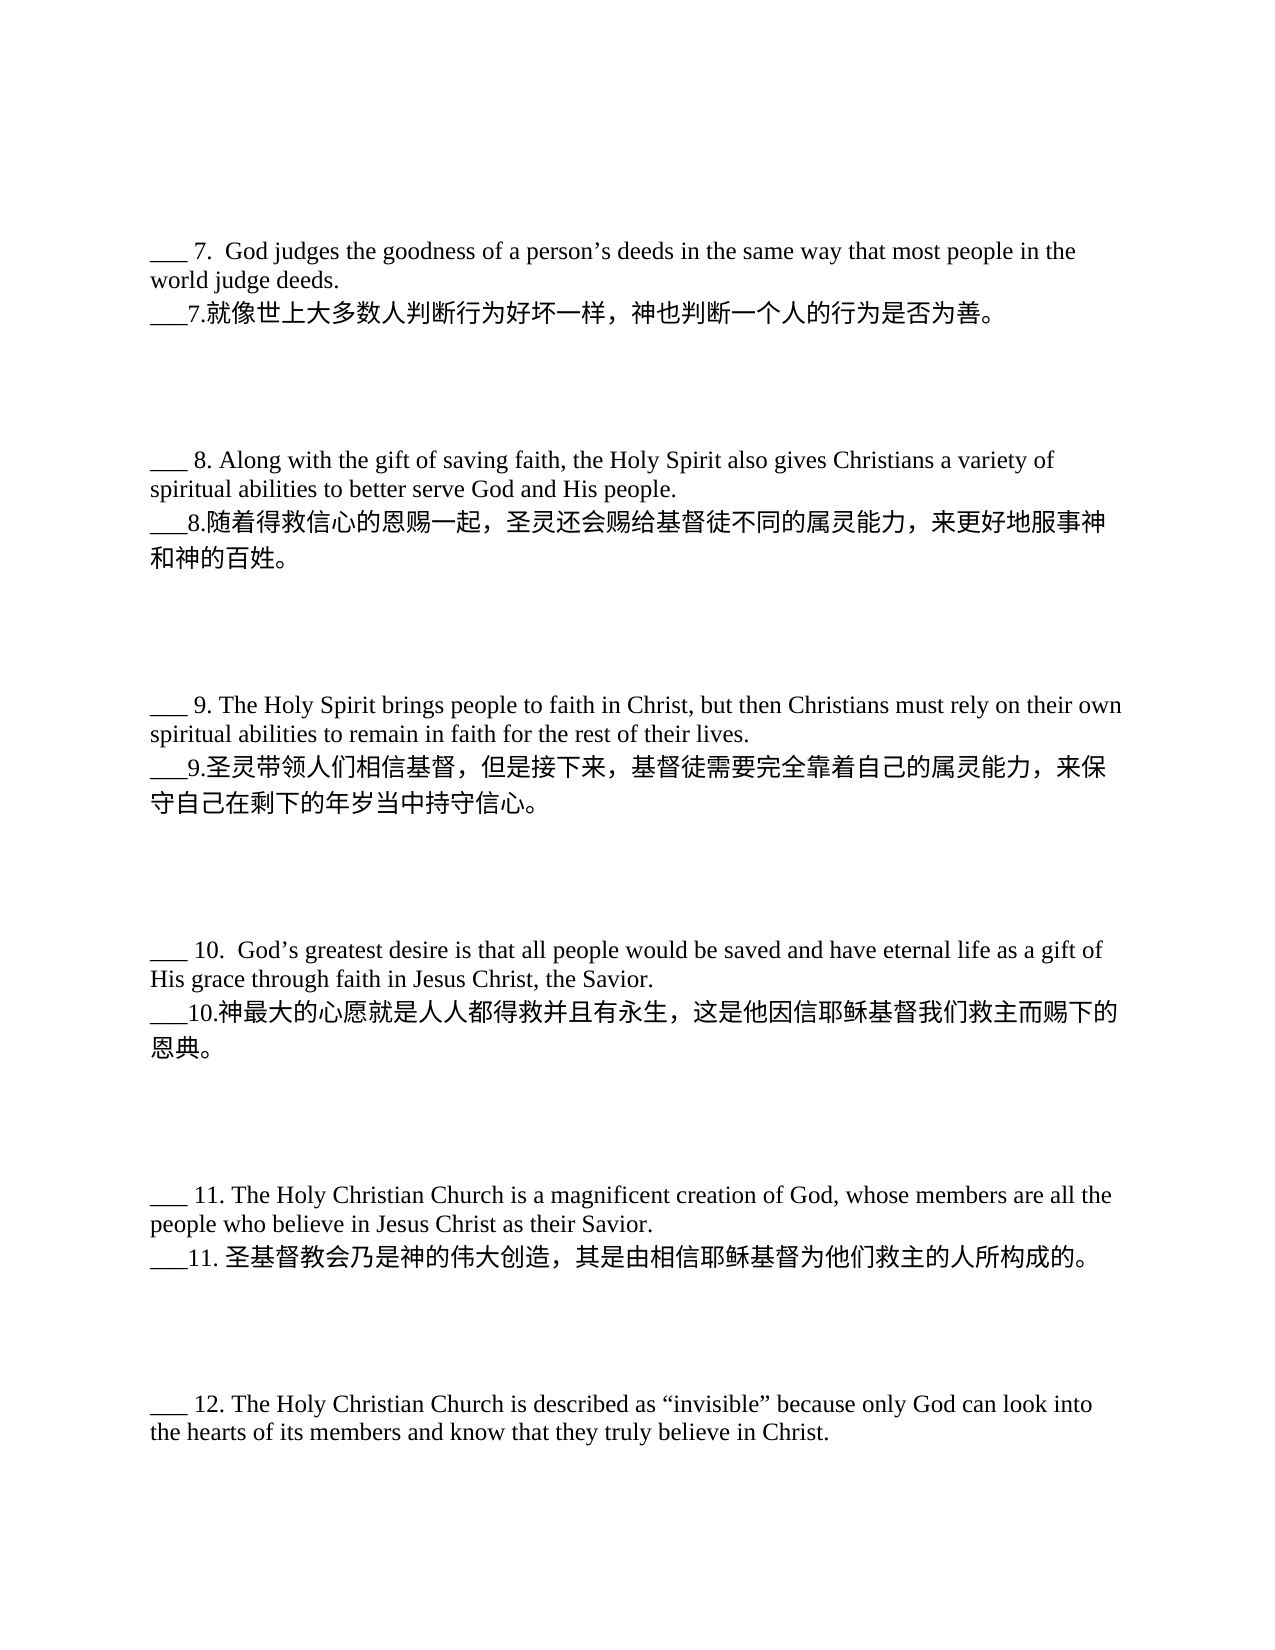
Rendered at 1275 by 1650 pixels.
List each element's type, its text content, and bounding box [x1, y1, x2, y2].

text ___9.圣灵带领人们相信基督，但是接下来，基督徒需要完全靠着自己的属灵能力，来保守自己在剩下的年岁当中持守信心。 [150, 747, 1125, 820]
text ___10.神最大的心愿就是人人都得救并且有永生，这是他因信耶稣基督我们救主而赐下的恩典。 [150, 992, 1125, 1065]
text ___ 11. The Holy Christian Church is a magnificent creation of God, whose members are all the people who believe in Jesus Christ as their Savior. [150, 1180, 1125, 1237]
text ___ 12. The Holy Christian Church is described as “invisible” because only God can look into the hearts of its members and know that they truly believe in Christ. [150, 1389, 1125, 1446]
text ___ 8. Along with the gift of saving faith, the Holy Spirit also gives Christians a variety of spiritual abilities to better serve God and His people. [150, 445, 1125, 502]
text ___ 7. God judges the goodness of a person’s deeds in the same way that most people in the world judge deeds. [150, 236, 1125, 294]
text ___8.随着得救信心的恩赐一起，圣灵还会赐给基督徒不同的属灵能力，来更好地服事神和神的百姓。 [150, 502, 1125, 575]
text ___11. 圣基督教会乃是神的伟大创造，其是由相信耶稣基督为他们救主的人所构成的。 [150, 1237, 1125, 1274]
text ___ 9. The Holy Spirit brings people to faith in Christ, but then Christians must rely on their own spiritual abilities to remain in faith for the rest of their lives. [150, 690, 1125, 747]
text ___ 10. God’s greatest desire is that all people would be saved and have eternal life as a gift of His grace through faith in Jesus Christ, the Savior. [150, 935, 1125, 992]
text ___7.就像世上大多数人判断行为好坏一样，神也判断一个人的行为是否为善。 [150, 294, 1125, 330]
